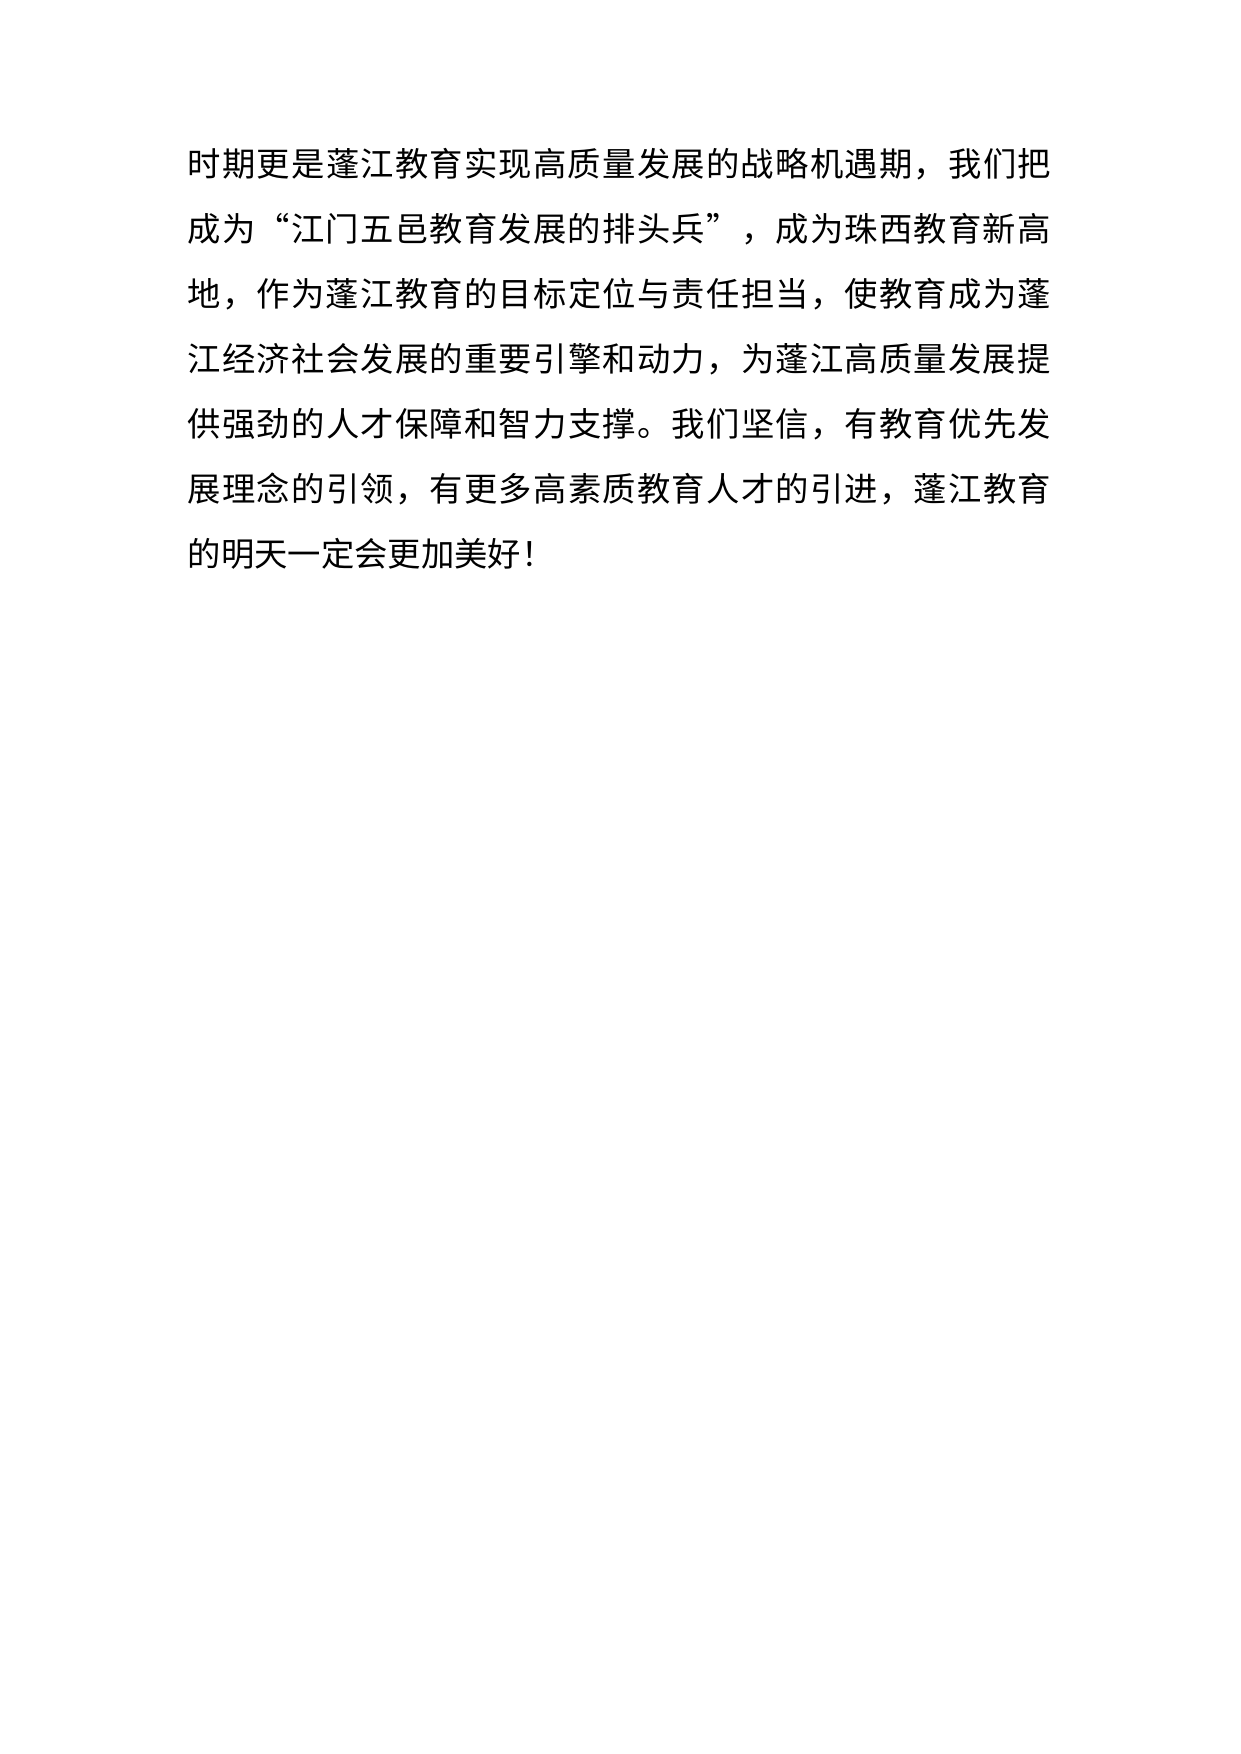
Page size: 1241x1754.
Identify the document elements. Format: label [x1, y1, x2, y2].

text [187, 129, 1053, 584]
